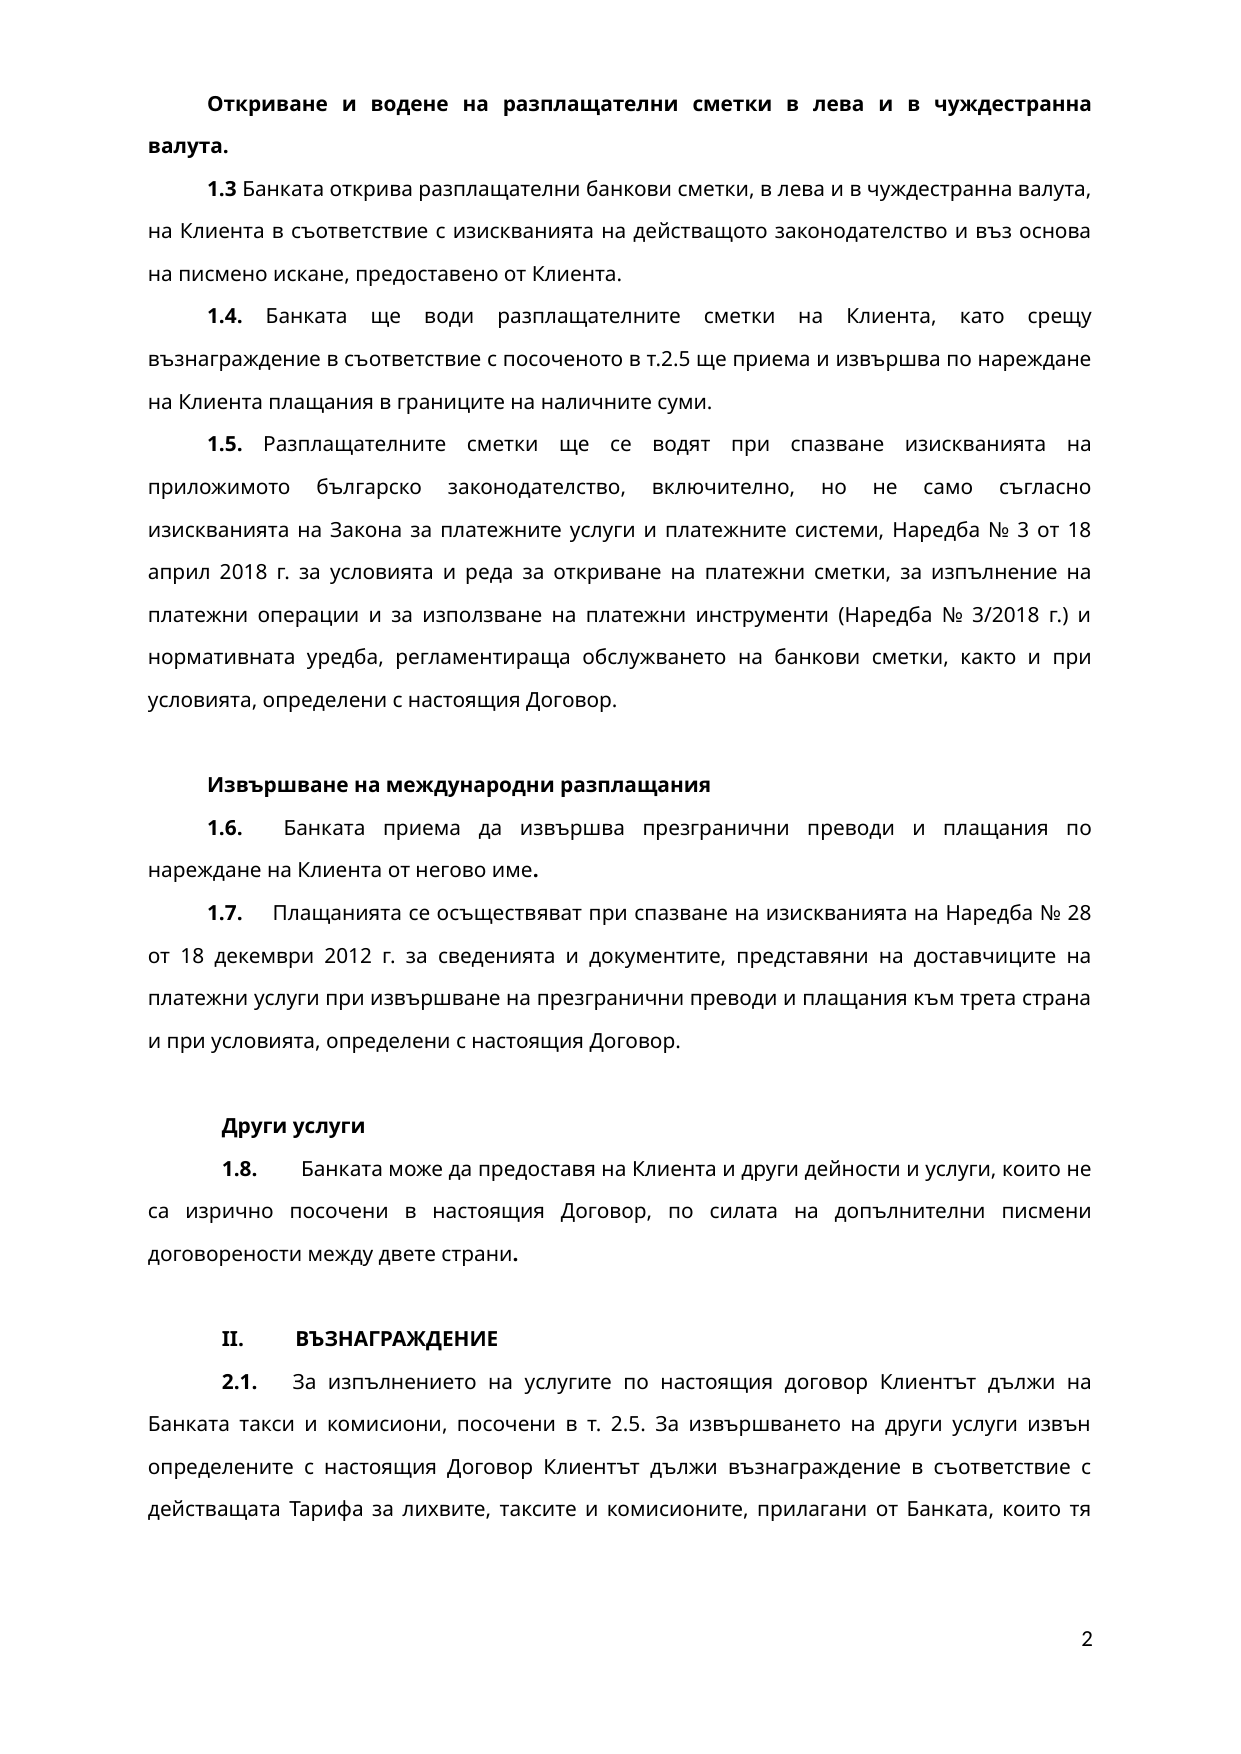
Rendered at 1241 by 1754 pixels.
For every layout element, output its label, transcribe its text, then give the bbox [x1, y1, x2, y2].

text Други услуги [148, 1111, 1093, 1139]
text 1.3 Банката открива разплащателни банкови сметки, в лева и в чуждестранна валута, на Клиента в съответствие с изискванията на действащото законодателство и въз основа на писмено искане, предоставено от Клиента. [148, 174, 1093, 287]
text Извършване на международни разплащания [148, 770, 1093, 799]
text 1.5. Разплащателните сметки ще се водят при спазване изискванията на приложимото българско законодателство, включително, но не само съгласно изискванията на Закона за платежните услуги и платежните системи, Наредба № 3 от 18 април 2018 г. за условията и реда за откриване на платежни сметки, за изпълнение на платежни операции и за използване на платежни инструменти (Наредба № 3/2018 г.) и нормативната уредба, регламентираща обслужването на банкови сметки, както и при условията, определени с настоящия Договор. [148, 429, 1093, 713]
text II. ВЪЗНАГРАЖДЕНИЕ [148, 1324, 1093, 1353]
text Откриване и водене на разплащателни сметки в лева и в чуждестранна валута. [148, 89, 1093, 160]
text 1.7. Плащанията се осъществяват при спазване на изискванията на Наредба № 28 от 18 декември 2012 г. за сведенията и документите, представяни на доставчиците на платежни услуги при извършване на презгранични преводи и плащания към трета страна и при условията, определени с настоящия Договор. [148, 898, 1093, 1054]
text 1.8. Банката може да предоставя на Клиента и други дейности и услуги, които не са изрично посочени в настоящия Договор, по силата на допълнителни писмени договорености между двете страни. [148, 1154, 1093, 1267]
text 1.4. Банката ще води разплащателните сметки на Клиента, като срещу възнаграждение в съответствие с посоченото в т.2.5 ще приема и извършва по нареждане на Клиента плащания в границите на наличните суми. [148, 302, 1093, 415]
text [148, 1367, 1093, 1523]
text 1.6. Банката приема да извършва презгранични преводи и плащания по нареждане на Клиента от негово име. [148, 813, 1093, 884]
